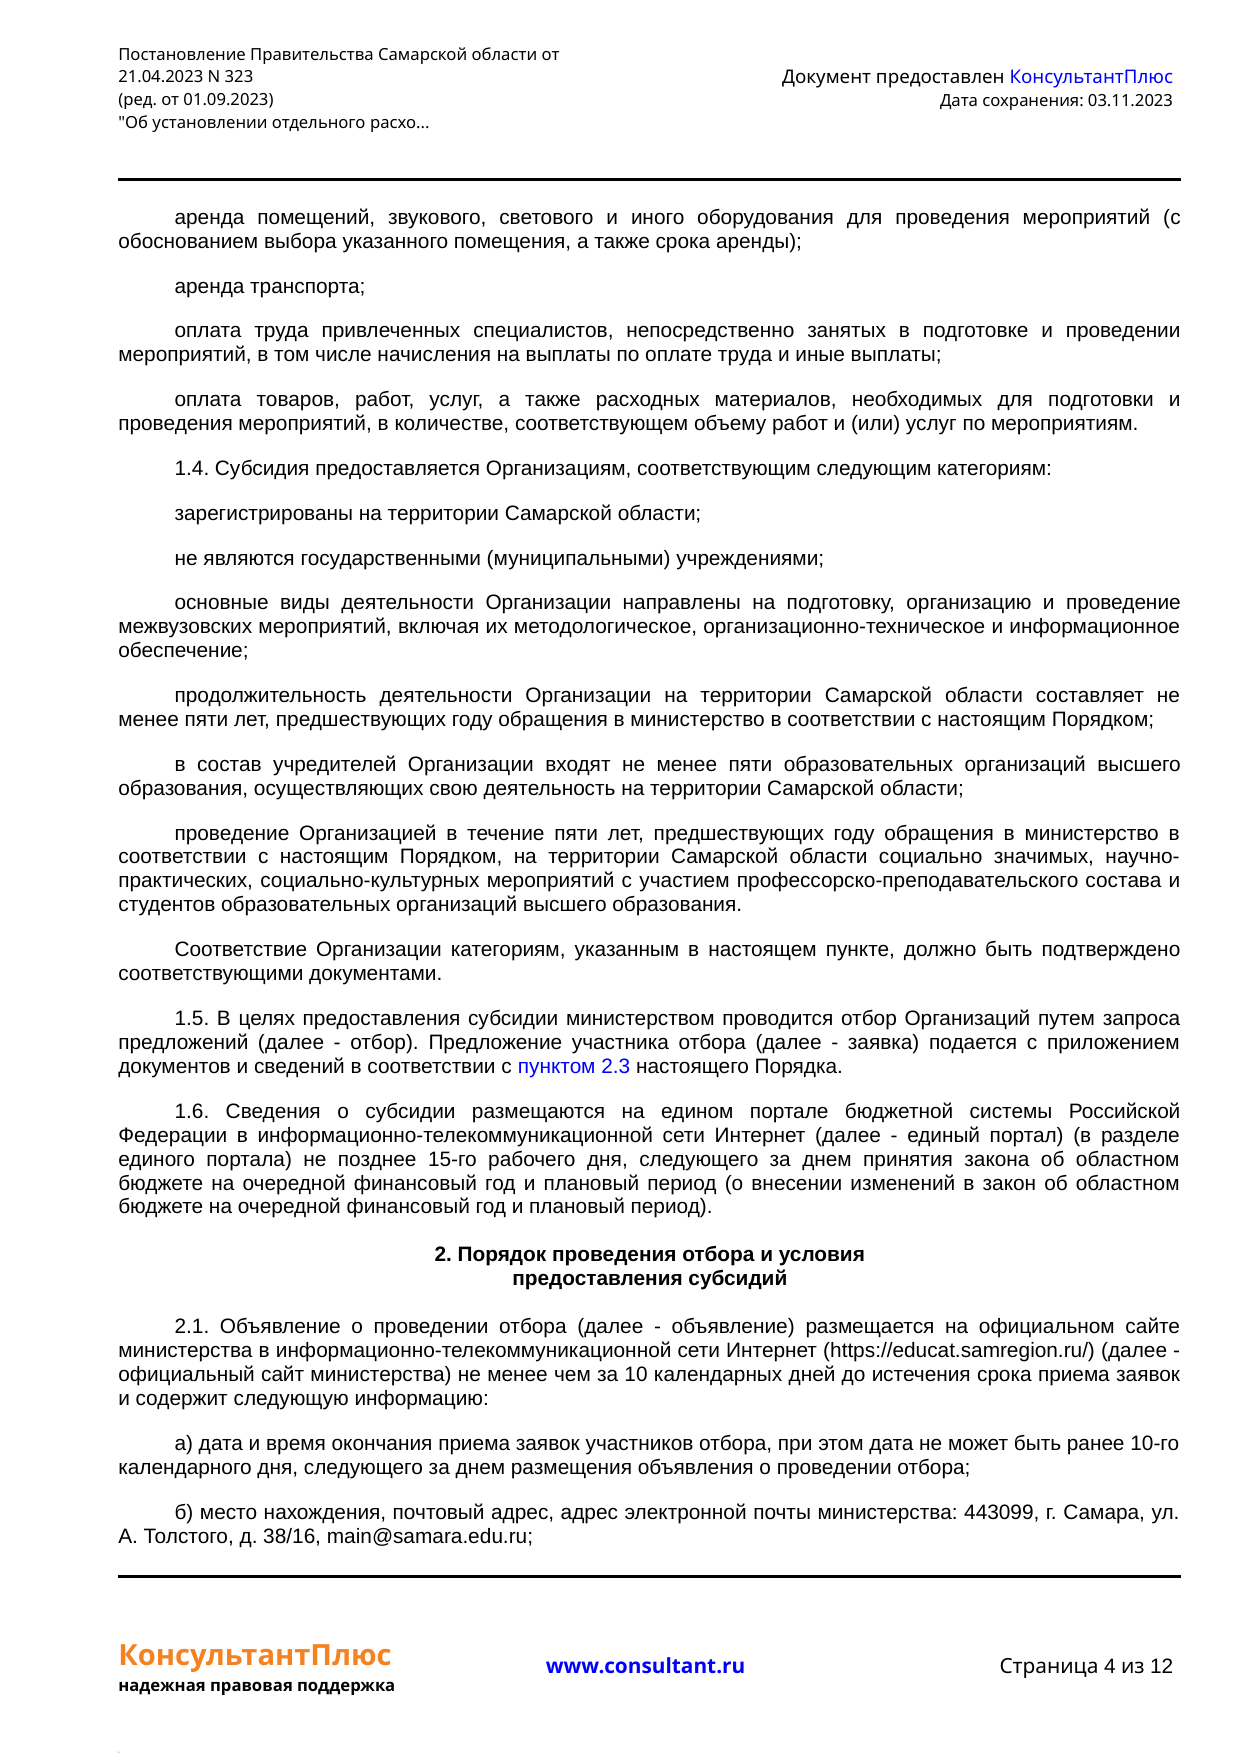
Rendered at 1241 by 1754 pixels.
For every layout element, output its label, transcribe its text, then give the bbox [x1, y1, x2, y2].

text основные виды деятельности Организации направлены на подготовку, организацию и проведение межвузовских мероприятий, включая их методологическое, организационно-техническое и информационное обеспечение; [118, 590, 1181, 662]
text проведение Организацией в течение пяти лет, предшествующих году обращения в министерство в соответствии с настоящим Порядком, на территории Самарской области социально значимых, научно-практических, социально-культурных мероприятий с участием профессорско-преподавательского состава и студентов образовательных организаций высшего образования. [118, 820, 1181, 916]
text б) место нахождения, почтовый адрес, адрес электронной почты министерства: 443099, г. Самара, ул. А. Толстого, д. 38/16, main@samara.edu.ru; [118, 1499, 1181, 1547]
title 2. Порядок проведения отбора и условия [118, 1242, 1181, 1266]
text в состав учредителей Организации входят не менее пяти образовательных организаций высшего образования, осуществляющих свою деятельность на территории Самарской области; [118, 752, 1181, 799]
text 1.4. Субсидия предоставляется Организациям, соответствующим следующим категориям: [118, 456, 1181, 480]
text не являются государственными (муниципальными) учреждениями; [118, 545, 1181, 569]
title предоставления субсидий [118, 1266, 1181, 1290]
text продолжительность деятельности Организации на территории Самарской области составляет не менее пяти лет, предшествующих году обращения в министерство в соответствии с настоящим Порядком; [118, 683, 1181, 731]
text 1.6. Сведения о субсидии размещаются на едином портале бюджетной системы Российской Федерации в информационно-телекоммуникационной сети Интернет (далее - единый портал) (в разделе единого портала) не позднее 15-го рабочего дня, следующего за днем принятия закона об областном бюджете на очередной финансовый год и плановый период (о внесении изменений в закон об областном бюджете на очередной финансовый год и плановый период). [118, 1098, 1181, 1218]
text зарегистрированы на территории Самарской области; [118, 501, 1181, 524]
text 2.1. Объявление о проведении отбора (далее - объявление) размещается на официальном сайте министерства в информационно-телекоммуникационной сети Интернет (https://educat.samregion.ru/) (далее - официальный сайт министерства) не менее чем за 10 календарных дней до истечения срока приема заявок и содержит следующую информацию: [118, 1314, 1181, 1410]
text аренда транспорта; [118, 273, 1181, 297]
text а) дата и время окончания приема заявок участников отбора, при этом дата не может быть ранее 10-го календарного дня, следующего за днем размещения объявления о проведении отбора; [118, 1431, 1181, 1479]
text Соответствие Организации категориям, указанным в настоящем пункте, должно быть подтверждено соответствующими документами. [118, 937, 1181, 985]
text оплата труда привлеченных специалистов, непосредственно занятых в подготовке и проведении мероприятий, в том числе начисления на выплаты по оплате труда и иные выплаты; [118, 318, 1181, 366]
text оплата товаров, работ, услуг, а также расходных материалов, необходимых для подготовки и проведения мероприятий, в количестве, соответствующем объему работ и (или) услуг по мероприятиям. [118, 387, 1181, 435]
text аренда помещений, звукового, светового и иного оборудования для проведения мероприятий (с обоснованием выбора указанного помещения, а также срока аренды); [118, 205, 1181, 253]
text 1.5. В целях предоставления субсидии министерством проводится отбор Организаций путем запроса предложений (далее - отбор). Предложение участника отбора (далее - заявка) подается с приложением документов и сведений в соответствии с пунктом 2.3 настоящего Порядка. [118, 1006, 1181, 1078]
